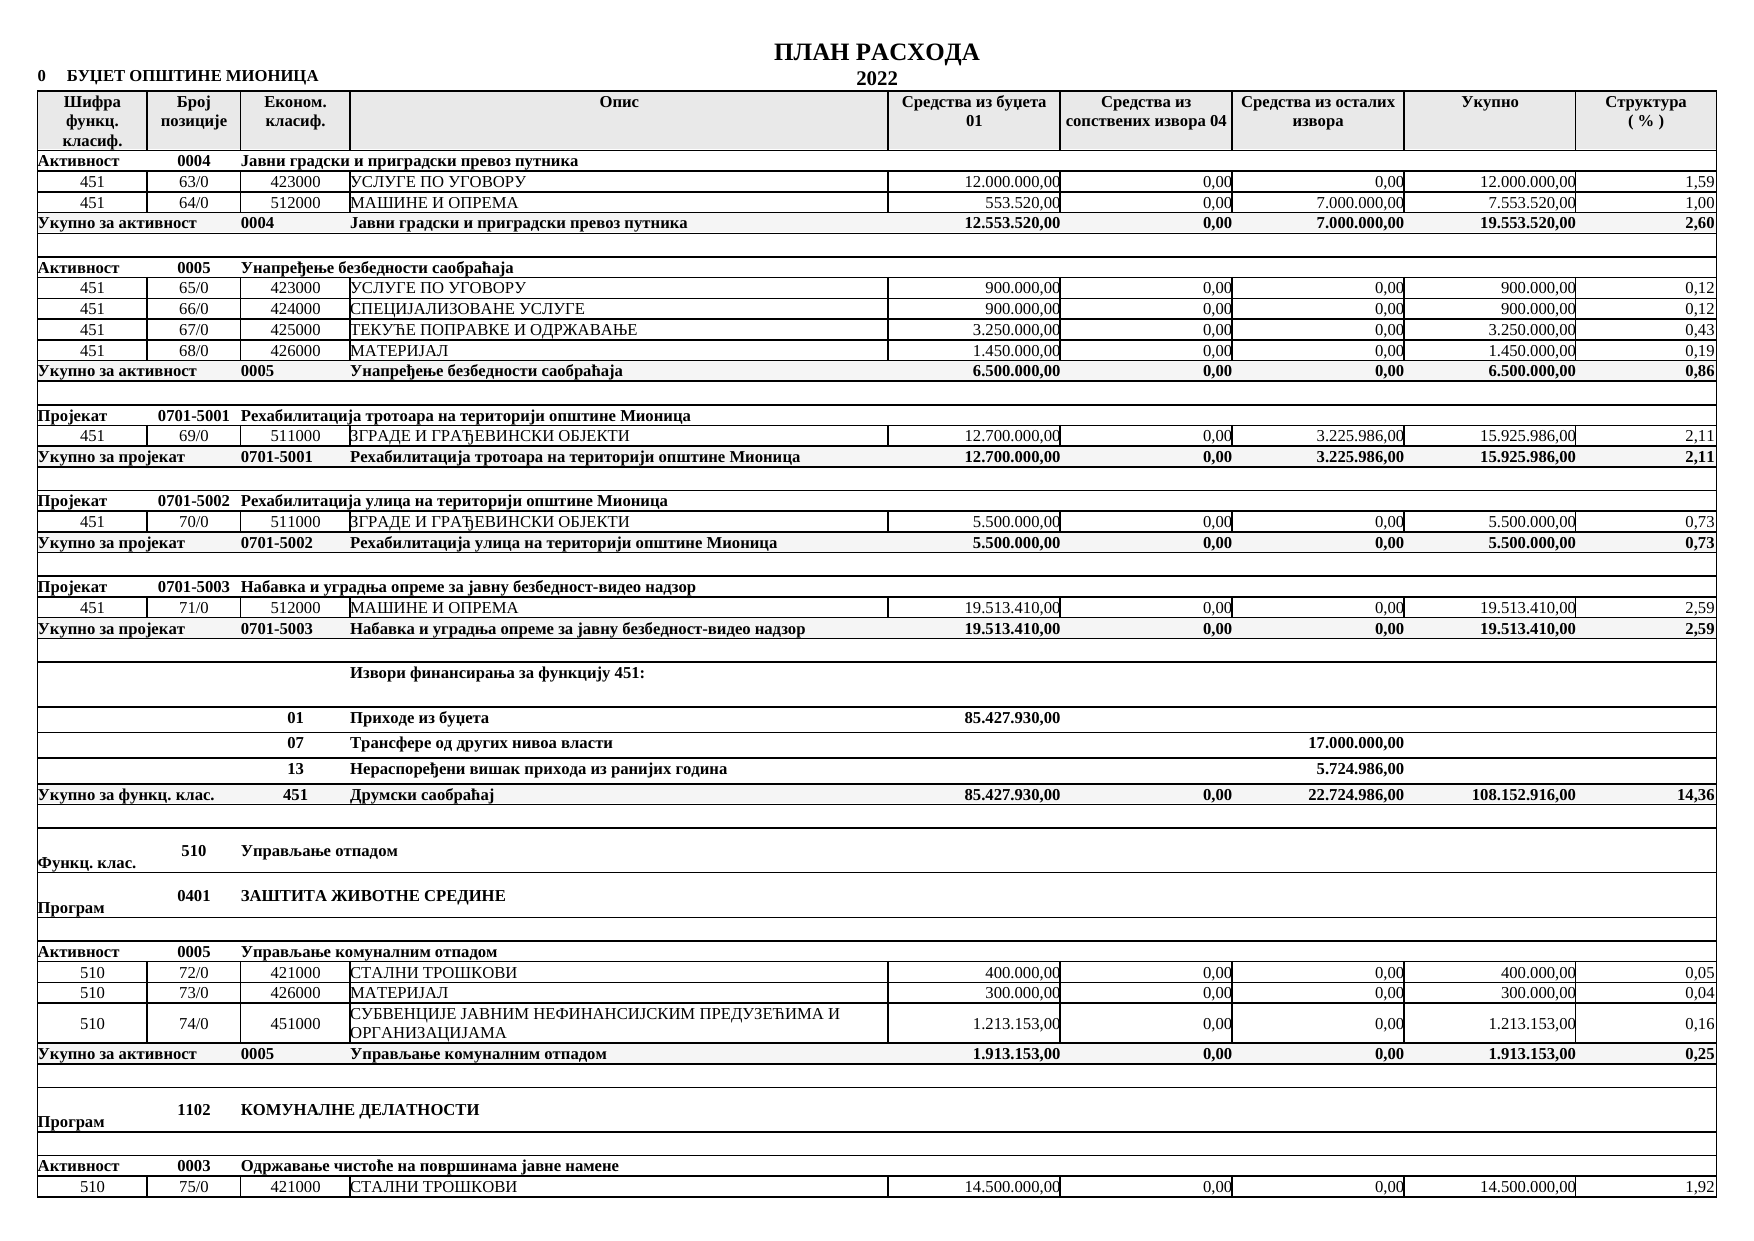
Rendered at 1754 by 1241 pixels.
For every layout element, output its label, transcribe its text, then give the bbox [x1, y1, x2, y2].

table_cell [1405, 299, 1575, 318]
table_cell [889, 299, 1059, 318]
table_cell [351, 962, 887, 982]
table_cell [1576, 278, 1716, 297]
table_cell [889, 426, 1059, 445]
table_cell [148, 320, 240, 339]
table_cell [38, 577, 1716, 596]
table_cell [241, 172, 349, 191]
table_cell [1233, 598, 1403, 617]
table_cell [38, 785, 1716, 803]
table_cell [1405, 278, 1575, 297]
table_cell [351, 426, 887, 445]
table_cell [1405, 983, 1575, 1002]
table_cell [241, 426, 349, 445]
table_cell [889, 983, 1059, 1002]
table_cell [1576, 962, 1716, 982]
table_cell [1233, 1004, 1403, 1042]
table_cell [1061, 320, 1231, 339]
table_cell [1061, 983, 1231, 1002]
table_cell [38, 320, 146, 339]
table_cell Структура ( % ) [1576, 92, 1716, 149]
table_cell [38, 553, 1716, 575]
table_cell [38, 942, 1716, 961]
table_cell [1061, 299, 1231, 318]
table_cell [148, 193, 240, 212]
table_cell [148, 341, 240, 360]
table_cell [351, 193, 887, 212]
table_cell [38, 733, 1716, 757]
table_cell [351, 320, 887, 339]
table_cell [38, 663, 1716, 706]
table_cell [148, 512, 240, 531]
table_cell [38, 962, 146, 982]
table_cell Економ. класиф. [241, 92, 349, 149]
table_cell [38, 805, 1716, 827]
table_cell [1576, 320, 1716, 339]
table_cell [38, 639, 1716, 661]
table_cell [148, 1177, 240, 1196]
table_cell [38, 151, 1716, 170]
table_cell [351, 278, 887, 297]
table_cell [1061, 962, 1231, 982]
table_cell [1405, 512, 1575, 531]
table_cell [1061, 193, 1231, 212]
table_cell Средства из осталих извора [1233, 92, 1403, 149]
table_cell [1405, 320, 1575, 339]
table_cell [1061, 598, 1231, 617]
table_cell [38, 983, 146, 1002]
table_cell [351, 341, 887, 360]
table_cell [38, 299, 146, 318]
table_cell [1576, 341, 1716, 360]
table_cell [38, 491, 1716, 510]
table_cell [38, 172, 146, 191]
table_cell Шифра функц. класиф. [38, 92, 146, 149]
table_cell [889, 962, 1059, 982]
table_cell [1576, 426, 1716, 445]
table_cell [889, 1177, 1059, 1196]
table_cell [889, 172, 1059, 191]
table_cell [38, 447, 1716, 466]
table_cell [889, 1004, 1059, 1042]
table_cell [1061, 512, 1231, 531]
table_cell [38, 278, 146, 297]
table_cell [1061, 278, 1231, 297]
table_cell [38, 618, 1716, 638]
table_cell Укупно [1405, 92, 1575, 149]
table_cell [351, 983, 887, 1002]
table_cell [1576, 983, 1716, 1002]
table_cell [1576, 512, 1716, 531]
table_cell Средства из буџета 01 [889, 92, 1059, 149]
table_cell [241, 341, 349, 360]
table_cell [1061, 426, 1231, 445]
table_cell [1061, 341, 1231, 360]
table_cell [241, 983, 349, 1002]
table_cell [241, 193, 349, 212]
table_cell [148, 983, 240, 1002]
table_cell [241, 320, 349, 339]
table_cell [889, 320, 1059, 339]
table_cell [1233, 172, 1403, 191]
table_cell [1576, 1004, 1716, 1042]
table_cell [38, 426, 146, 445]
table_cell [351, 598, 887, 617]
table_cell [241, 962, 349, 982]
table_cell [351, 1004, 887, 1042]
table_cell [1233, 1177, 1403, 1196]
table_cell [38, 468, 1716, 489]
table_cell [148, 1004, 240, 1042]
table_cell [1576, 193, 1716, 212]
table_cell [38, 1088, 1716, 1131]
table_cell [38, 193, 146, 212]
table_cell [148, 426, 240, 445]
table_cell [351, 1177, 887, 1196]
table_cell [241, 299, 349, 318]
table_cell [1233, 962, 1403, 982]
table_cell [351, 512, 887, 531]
table_cell Број позиције [148, 92, 240, 149]
table_cell Средства из сопствених извора 04 [1061, 92, 1231, 149]
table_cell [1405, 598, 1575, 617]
table_cell Опис [351, 92, 887, 149]
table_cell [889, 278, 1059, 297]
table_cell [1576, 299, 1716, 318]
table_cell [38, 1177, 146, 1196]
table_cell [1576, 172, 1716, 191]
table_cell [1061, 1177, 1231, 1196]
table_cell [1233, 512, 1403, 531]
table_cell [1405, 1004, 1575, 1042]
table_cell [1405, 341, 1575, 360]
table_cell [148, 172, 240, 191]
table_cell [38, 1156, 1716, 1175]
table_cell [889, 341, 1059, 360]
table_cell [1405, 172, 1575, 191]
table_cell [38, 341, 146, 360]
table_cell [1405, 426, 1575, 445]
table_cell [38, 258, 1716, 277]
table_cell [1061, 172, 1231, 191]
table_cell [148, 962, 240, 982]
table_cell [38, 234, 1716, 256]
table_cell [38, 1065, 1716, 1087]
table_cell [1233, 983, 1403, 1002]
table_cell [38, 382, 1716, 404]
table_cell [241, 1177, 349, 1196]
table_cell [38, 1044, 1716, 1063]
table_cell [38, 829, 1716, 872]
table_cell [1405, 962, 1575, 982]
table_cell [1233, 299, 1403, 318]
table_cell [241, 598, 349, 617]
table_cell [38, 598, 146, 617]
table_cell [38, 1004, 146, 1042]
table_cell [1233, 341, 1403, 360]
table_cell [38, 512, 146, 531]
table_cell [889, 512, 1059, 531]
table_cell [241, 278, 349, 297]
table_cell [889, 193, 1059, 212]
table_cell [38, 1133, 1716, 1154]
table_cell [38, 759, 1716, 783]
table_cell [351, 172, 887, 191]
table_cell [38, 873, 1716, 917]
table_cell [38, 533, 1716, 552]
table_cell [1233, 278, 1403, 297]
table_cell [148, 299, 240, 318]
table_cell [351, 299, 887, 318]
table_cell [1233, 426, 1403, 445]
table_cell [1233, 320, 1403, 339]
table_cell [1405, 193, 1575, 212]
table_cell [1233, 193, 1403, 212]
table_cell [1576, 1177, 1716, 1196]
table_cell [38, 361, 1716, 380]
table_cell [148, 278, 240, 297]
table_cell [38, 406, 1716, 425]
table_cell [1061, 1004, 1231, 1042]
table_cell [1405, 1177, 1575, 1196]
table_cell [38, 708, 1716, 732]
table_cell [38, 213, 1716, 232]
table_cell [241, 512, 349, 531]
table_header [38, 38, 1716, 90]
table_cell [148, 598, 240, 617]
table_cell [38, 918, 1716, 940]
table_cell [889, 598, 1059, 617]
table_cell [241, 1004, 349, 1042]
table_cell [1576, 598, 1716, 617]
